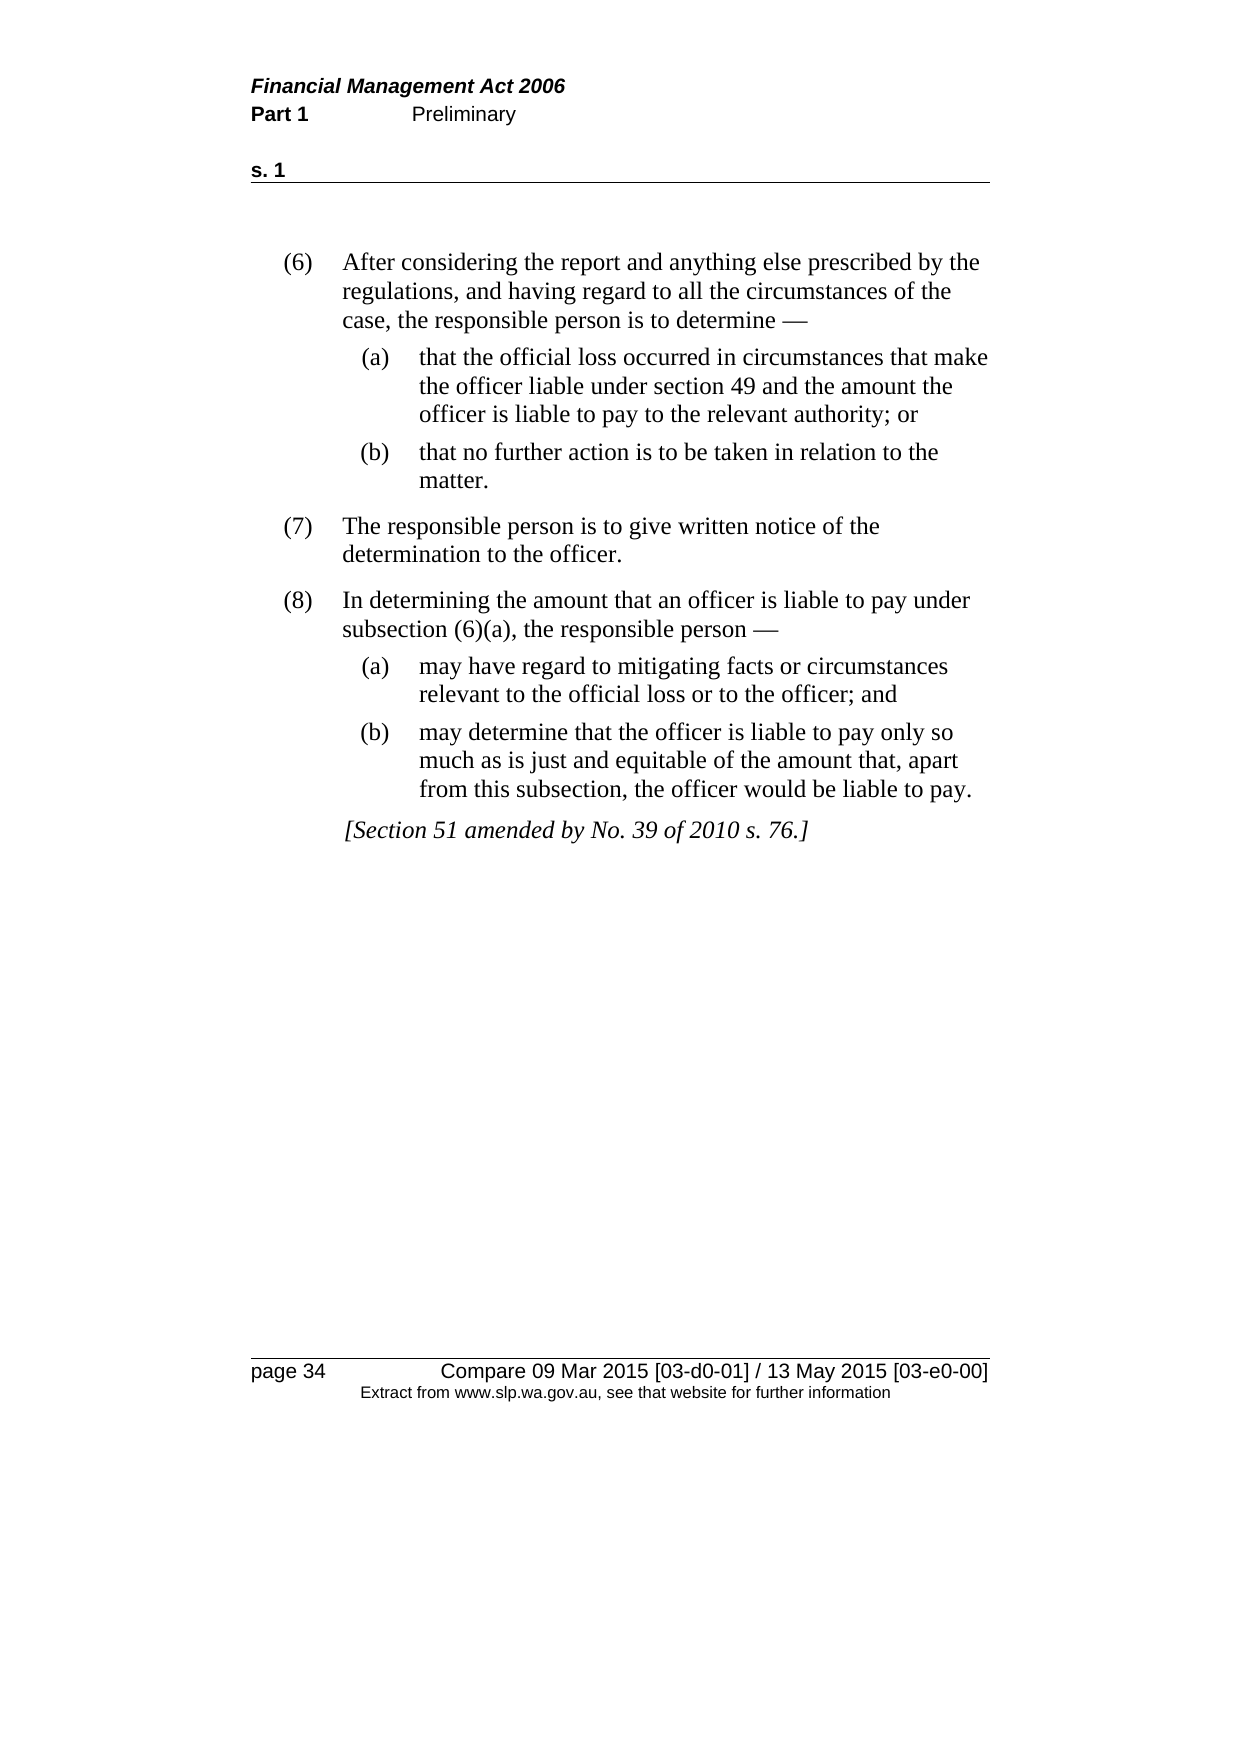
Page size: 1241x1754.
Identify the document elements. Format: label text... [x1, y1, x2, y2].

text (a) may have regard to mitigating facts or circumstances relevant to the official loss or to the officer; and [251, 651, 990, 708]
text (b) may determine that the officer is liable to pay only so much as is just and equitable of the amount that, apart from this subsection, the officer would be liable to pay. [251, 717, 990, 803]
text (8) In determining the amount that an officer is liable to pay under subsection (6)(a), the responsible person — [251, 585, 990, 642]
text (b) that no further action is to be taken in relation to the matter. [251, 437, 990, 494]
text (6) After considering the report and anything else prescribed by the regulations, and having regard to all the circumstances of the case, the responsible person is to determine — [251, 247, 990, 334]
text (a) that the official loss occurred in circumstances that make the officer liable under section 49 and the amount the officer is liable to pay to the relevant authority; or [251, 342, 990, 428]
text (7) The responsible person is to give written notice of the determination to the officer. [251, 511, 990, 568]
text [Section 51 amended by No. 39 of 2010 s. 76.] [251, 815, 990, 844]
